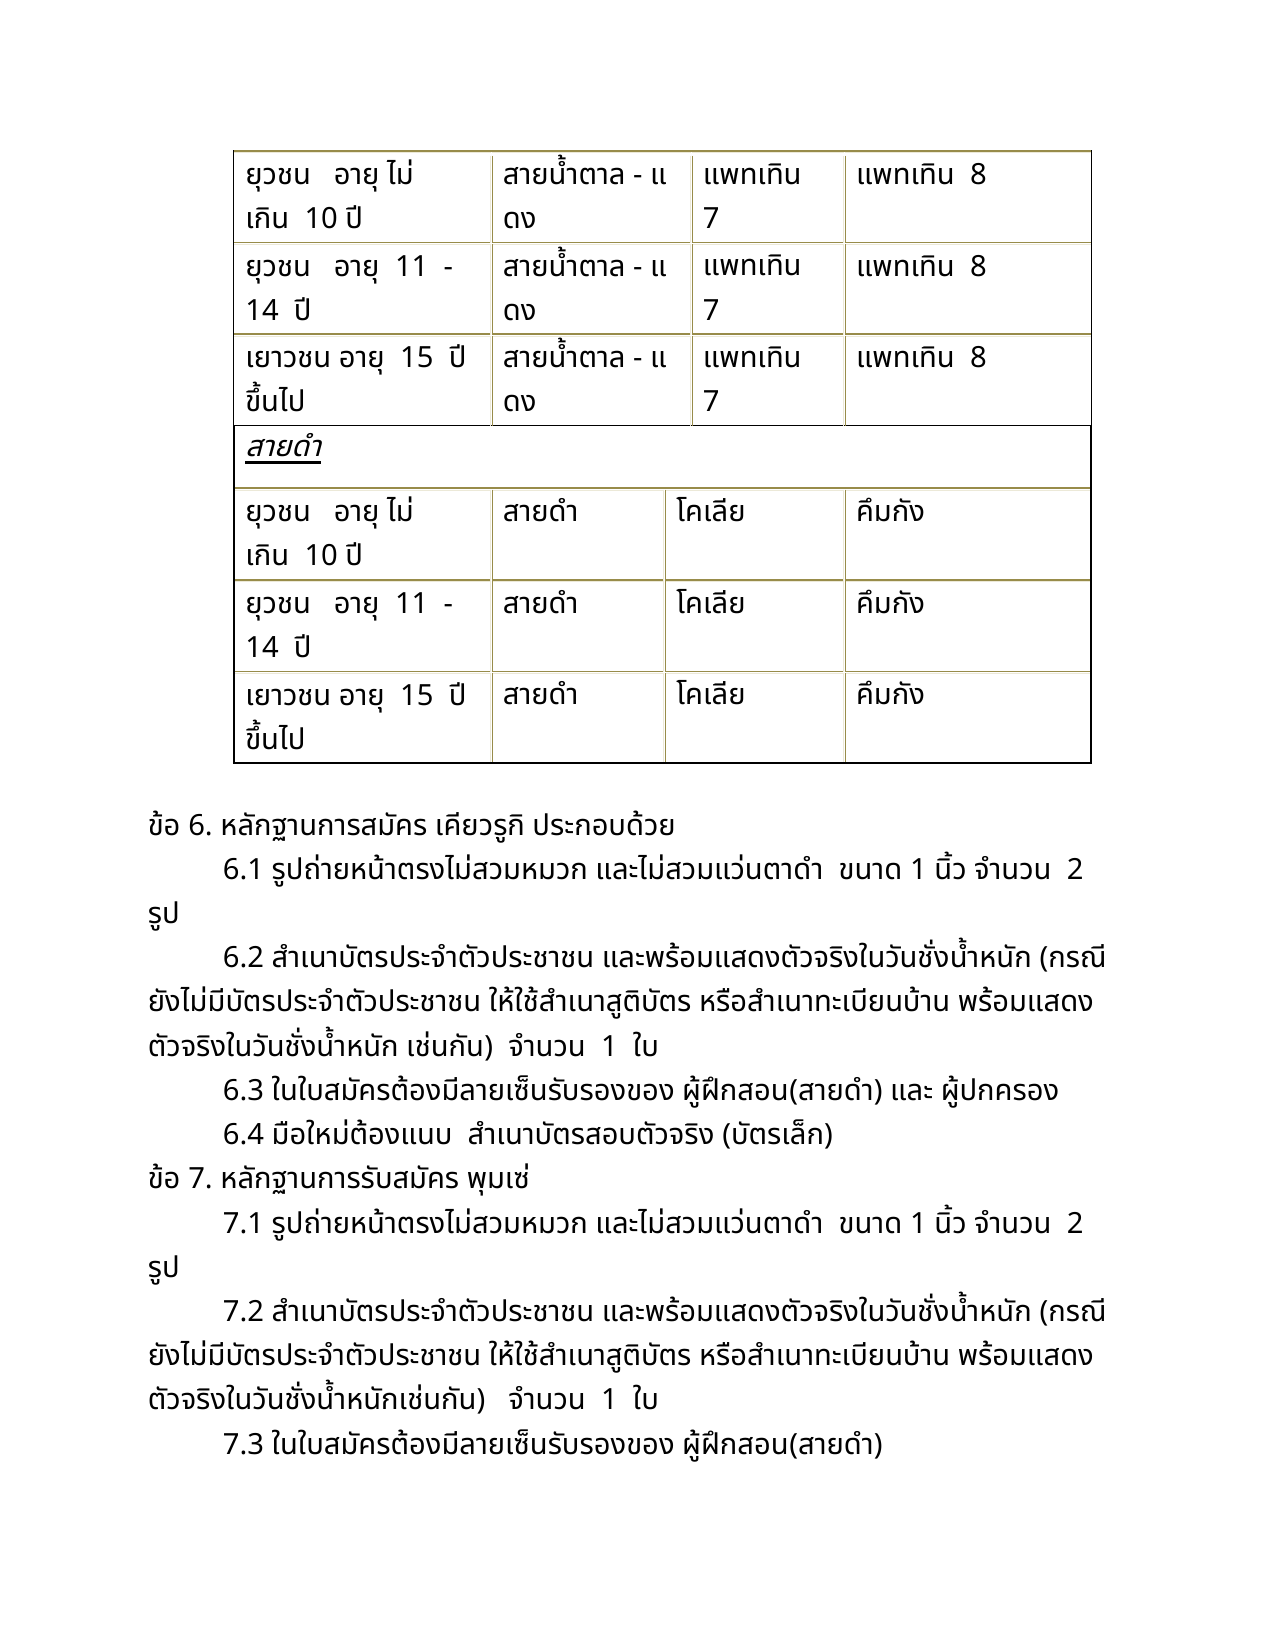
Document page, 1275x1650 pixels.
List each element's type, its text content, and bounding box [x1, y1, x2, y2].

table_cell แพทเทิน 8 [845, 153, 1091, 242]
table_cell ยุวชน อายุ 11 - 14 ปี [234, 245, 490, 333]
table_cell ยุวชน อายุ ไม่เกิน 10 ปี [235, 491, 490, 579]
table_cell คึมกัง [846, 582, 1090, 671]
table_cell คึมกัง [846, 491, 1090, 579]
table_cell สายน้ำตาล - แดง [493, 337, 690, 425]
table_cell แพทเทิน 8 [846, 337, 1091, 425]
table_cell โคเลีย [666, 582, 843, 671]
text 6.2 สำเนาบัตรประจำตัวประชาชน และพร้อมแสดงตัวจริงในวันชั่งน้ำหนัก (กรณียังไม่มีบัตรประจำตัวประชาชน ให้ใช้สำเนาสูติบัตร หรือสำเนาทะเบียนบ้าน พร้อมแสดงตัวจริงในวันชั่งน้ำหนัก เช่นกัน) จำนวน 1 ใบ [148, 937, 1107, 1069]
table_cell โคเลีย [666, 491, 843, 579]
text 6.4 มือใหม่ต้องแนบ สำเนาบัตรสอบตัวจริง (บัตรเล็ก) [148, 1113, 1107, 1158]
table_cell เยาวชน อายุ 15 ปีขึ้นไป [234, 337, 490, 425]
table_cell แพทเทิน 7 [693, 245, 843, 333]
table_cell แพทเทิน 8 [846, 245, 1091, 333]
text ข้อ 6. หลักฐานการสมัคร เคียวรูกิ ประกอบด้วย [148, 804, 1107, 848]
text ข้อ 7. หลักฐานการรับสมัคร พุมเซ่ [148, 1158, 1107, 1202]
table_cell คึมกัง [846, 674, 1090, 762]
table_cell สายน้ำตาล - แดง [491, 153, 691, 242]
text 7.1 รูปถ่ายหน้าตรงไม่สวมหมวก และไม่สวมแว่นตาดำ ขนาด 1 นิ้ว จำนวน 2 รูป [148, 1202, 1107, 1290]
table_cell สายดำ [493, 674, 663, 762]
table_cell แพทเทิน 7 [691, 153, 844, 242]
table_cell สายดำ [235, 426, 1090, 487]
table_cell สายดำ [493, 582, 663, 671]
table_cell โคเลีย [666, 674, 843, 762]
table_cell แพทเทิน 7 [693, 337, 843, 425]
table_cell เยาวชน อายุ 15 ปีขึ้นไป [235, 674, 490, 762]
text 6.1 รูปถ่ายหน้าตรงไม่สวมหมวก และไม่สวมแว่นตาดำ ขนาด 1 นิ้ว จำนวน 2 รูป [148, 848, 1107, 937]
table_cell สายดำ [493, 491, 663, 579]
text 7.3 ในใบสมัครต้องมีลายเซ็นรับรองของ ผู้ฝึกสอน(สายดำ) [148, 1423, 1107, 1467]
table_cell ยุวชน อายุ ไม่เกิน 10 ปี [234, 153, 491, 242]
text 6.3 ในใบสมัครต้องมีลายเซ็นรับรองของ ผู้ฝึกสอน(สายดำ) และ ผู้ปกครอง [148, 1069, 1107, 1113]
table_cell สายน้ำตาล - แดง [493, 245, 690, 333]
text 7.2 สำเนาบัตรประจำตัวประชาชน และพร้อมแสดงตัวจริงในวันชั่งน้ำหนัก (กรณียังไม่มีบัตรประจำตัวประชาชน ให้ใช้สำเนาสูติบัตร หรือสำเนาทะเบียนบ้าน พร้อมแสดงตัวจริงในวันชั่งน้ำหนักเช่นกัน) จำนวน 1 ใบ [148, 1290, 1107, 1423]
table_cell ยุวชน อายุ 11 - 14 ปี [235, 582, 490, 671]
